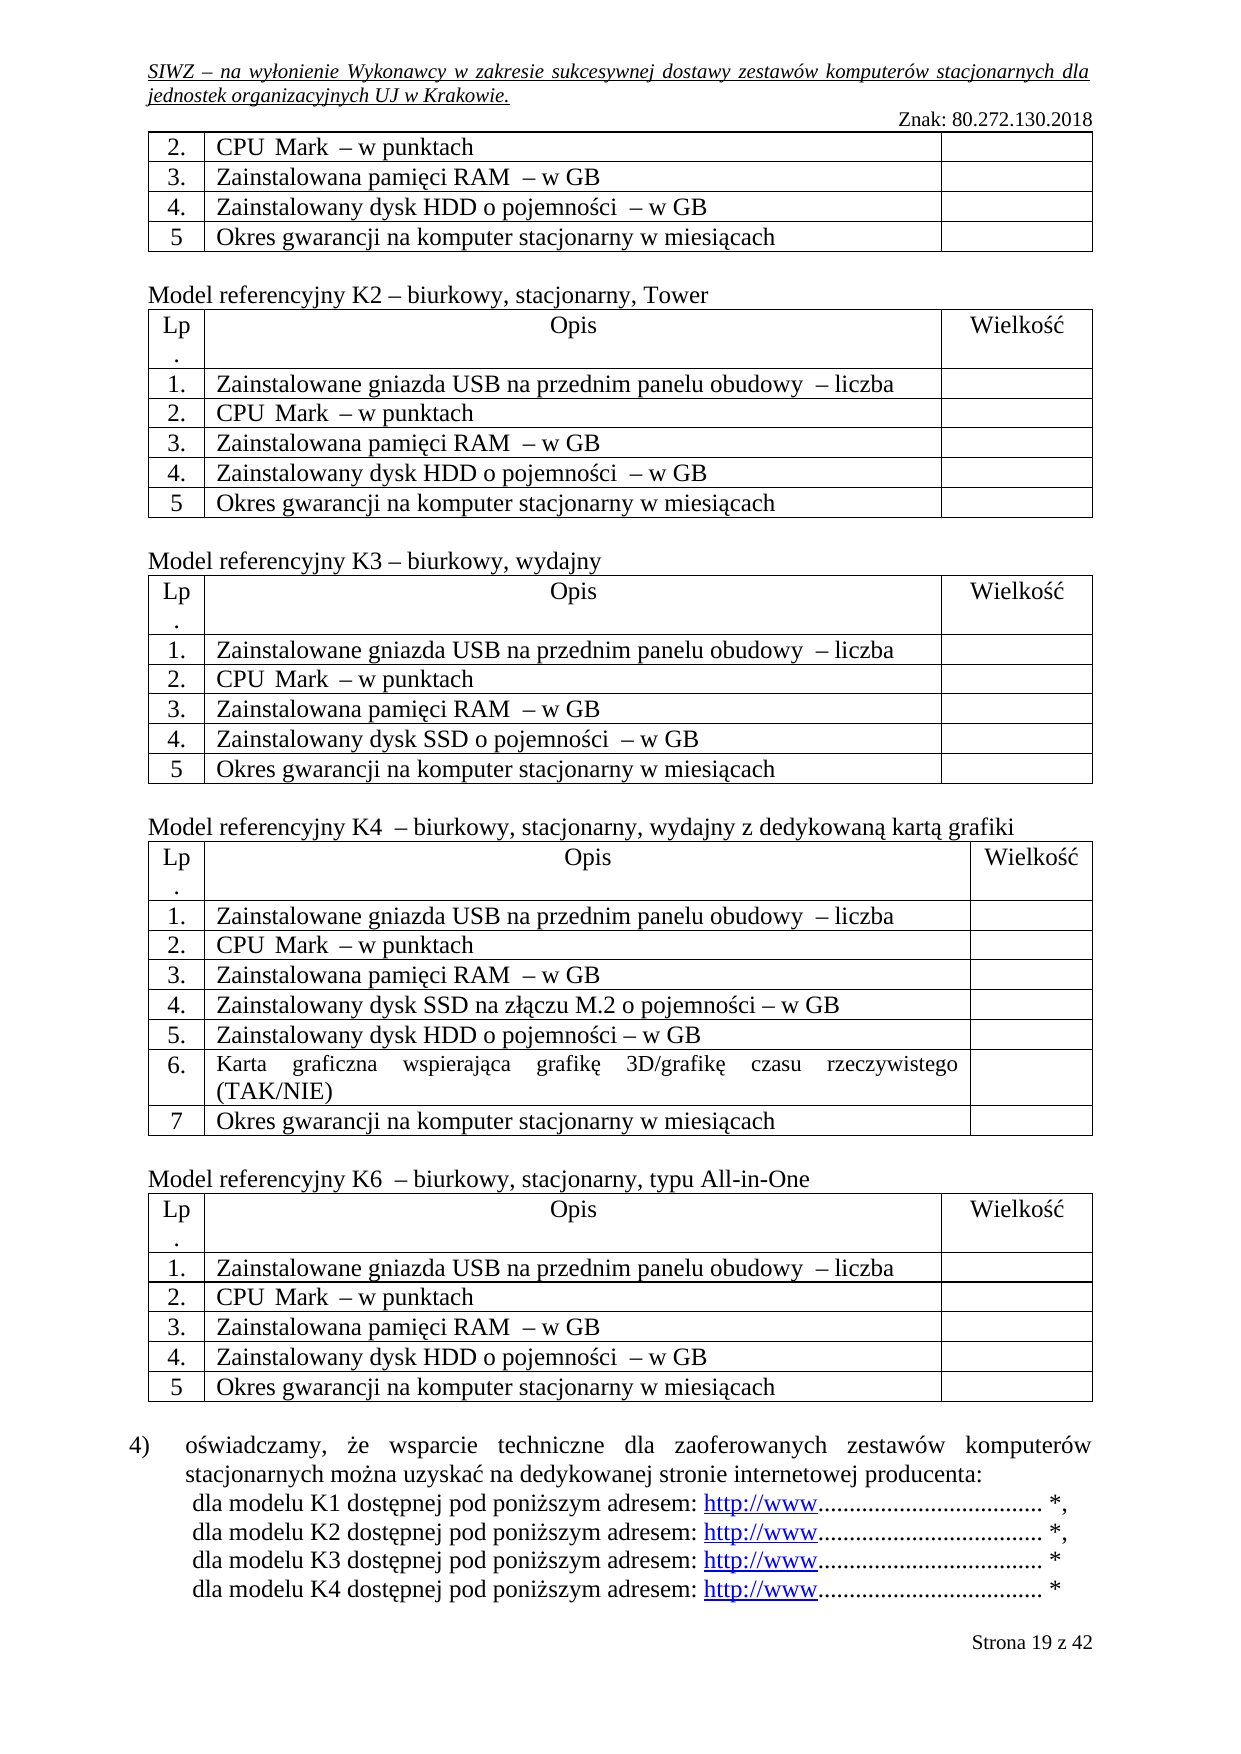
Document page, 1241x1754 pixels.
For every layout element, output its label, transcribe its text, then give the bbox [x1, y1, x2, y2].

table_header Opis [205, 1194, 941, 1252]
table_cell 4. [149, 192, 204, 221]
table_cell Karta graficzna wspierająca grafikę 3D/grafikę czasu rzeczywistego (TAK/NIE) [205, 1050, 970, 1105]
table_cell [942, 1342, 1092, 1371]
table_cell Okres gwarancji na komputer stacjonarny w miesiącach [205, 222, 941, 251]
table_cell 2. [149, 133, 204, 161]
table_cell 1. [149, 901, 204, 929]
table_cell [942, 369, 1092, 397]
table_header Wielkość [942, 310, 1092, 368]
table_cell 2. [149, 1283, 204, 1311]
table_cell [942, 754, 1092, 783]
table_cell [971, 960, 1092, 989]
table_cell 2. [149, 399, 204, 427]
table_cell Zainstalowane gniazda USB na przednim panelu obudowy – liczba [205, 635, 941, 663]
table_cell [942, 635, 1092, 663]
text Model referencyjny K3 – biurkowy, wydajny [148, 546, 1092, 575]
table_cell [971, 1050, 1092, 1105]
text dla modelu K3 dostępnej pod poniższym adresem: http://www.................................... * [192, 1545, 1092, 1574]
text Model referencyjny K6 – biurkowy, stacjonarny, typu All-in-One [148, 1164, 1092, 1193]
text dla modelu K1 dostępnej pod poniższym adresem: http://www.................................... *, [192, 1488, 1092, 1517]
table_cell Zainstalowany dysk HDD o pojemności – w GB [205, 1342, 941, 1371]
table_cell [942, 458, 1092, 487]
table_cell Zainstalowana pamięci RAM – w GB [205, 1312, 941, 1341]
table_cell 6. [149, 1050, 204, 1105]
table_cell [971, 931, 1092, 959]
text dla modelu K4 dostępnej pod poniższym adresem: http://www.................................... * [192, 1574, 1092, 1603]
table_cell [942, 162, 1092, 191]
table_cell Okres gwarancji na komputer stacjonarny w miesiącach [205, 754, 941, 783]
table_cell 2. [149, 931, 204, 959]
table_cell CPU Mark – w punktach [205, 399, 941, 427]
table_cell [942, 399, 1092, 427]
table_cell Zainstalowana pamięci RAM – w GB [205, 694, 941, 723]
table_cell 5 [149, 754, 204, 783]
table_cell CPU Mark – w punktach [205, 133, 941, 161]
table_cell Zainstalowana pamięci RAM – w GB [205, 960, 970, 989]
list oświadczamy, że wsparcie techniczne dla zaoferowanych zestawów komputerów stacjonarnych można uzyskać na dedykowanej stronie internetowej producenta: [129, 1430, 1092, 1488]
table_cell 7 [149, 1106, 204, 1134]
table_cell Okres gwarancji na komputer stacjonarny w miesiącach [205, 1106, 970, 1134]
table_cell CPU Mark – w punktach [205, 931, 970, 959]
text Model referencyjny K2 – biurkowy, stacjonarny, Tower [148, 280, 1092, 309]
table_cell 4. [149, 458, 204, 487]
table_cell 5 [149, 488, 204, 517]
table_cell Zainstalowana pamięci RAM – w GB [205, 428, 941, 457]
table_cell [942, 1312, 1092, 1341]
table_cell [942, 192, 1092, 221]
table_cell [971, 1106, 1092, 1134]
table_cell Zainstalowany dysk SSD na złączu M.2 o pojemności – w GB [205, 990, 970, 1019]
table_cell [942, 428, 1092, 457]
table_cell 4. [149, 990, 204, 1019]
table_cell [971, 990, 1092, 1019]
table_cell Zainstalowane gniazda USB na przednim panelu obudowy – liczba [205, 901, 970, 929]
table_header Lp. [149, 842, 204, 900]
table_header Wielkość [942, 576, 1092, 634]
table_cell 3. [149, 960, 204, 989]
table_header Opis [205, 576, 941, 634]
table_cell Okres gwarancji na komputer stacjonarny w miesiącach [205, 1372, 941, 1401]
table_cell 5 [149, 222, 204, 251]
table_cell [942, 694, 1092, 723]
table_cell 3. [149, 428, 204, 457]
table_header Wielkość [942, 1194, 1092, 1252]
table_cell [942, 724, 1092, 753]
table_header Wielkość [971, 842, 1092, 900]
table_cell 2. [149, 665, 204, 693]
table_header Opis [205, 310, 941, 368]
table_cell [942, 1372, 1092, 1401]
table_cell CPU Mark – w punktach [205, 1283, 941, 1311]
table_cell 1. [149, 635, 204, 663]
table_header Lp. [149, 310, 204, 368]
table_cell [971, 901, 1092, 929]
table_cell Zainstalowany dysk SSD o pojemności – w GB [205, 724, 941, 753]
table_cell 5. [149, 1020, 204, 1049]
table_header Opis [205, 842, 970, 900]
table_cell CPU Mark – w punktach [205, 665, 941, 693]
table_cell 3. [149, 1312, 204, 1341]
table_header Lp. [149, 1194, 204, 1252]
table_cell Okres gwarancji na komputer stacjonarny w miesiącach [205, 488, 941, 517]
table_cell Zainstalowany dysk HDD o pojemności – w GB [205, 1020, 970, 1049]
table_cell [942, 133, 1092, 161]
table_cell [942, 222, 1092, 251]
table_cell 1. [149, 1253, 204, 1281]
table_cell 1. [149, 369, 204, 397]
table_cell [971, 1020, 1092, 1049]
table_cell Zainstalowane gniazda USB na przednim panelu obudowy – liczba [205, 369, 941, 397]
text dla modelu K2 dostępnej pod poniższym adresem: http://www.................................... *, [192, 1517, 1092, 1545]
table_cell 3. [149, 162, 204, 191]
table_cell Zainstalowany dysk HDD o pojemności – w GB [205, 458, 941, 487]
table_cell 5 [149, 1372, 204, 1401]
text Model referencyjny K4 – biurkowy, stacjonarny, wydajny z dedykowaną kartą grafiki [148, 812, 1092, 841]
table_cell [942, 1283, 1092, 1311]
table_header Lp. [149, 576, 204, 634]
table_cell [942, 665, 1092, 693]
table_cell Zainstalowany dysk HDD o pojemności – w GB [205, 192, 941, 221]
table_cell [942, 488, 1092, 517]
table_cell 3. [149, 694, 204, 723]
table_cell Zainstalowana pamięci RAM – w GB [205, 162, 941, 191]
table_cell 4. [149, 724, 204, 753]
table_cell 4. [149, 1342, 204, 1371]
table_cell [942, 1253, 1092, 1281]
table_cell Zainstalowane gniazda USB na przednim panelu obudowy – liczba [205, 1253, 941, 1281]
